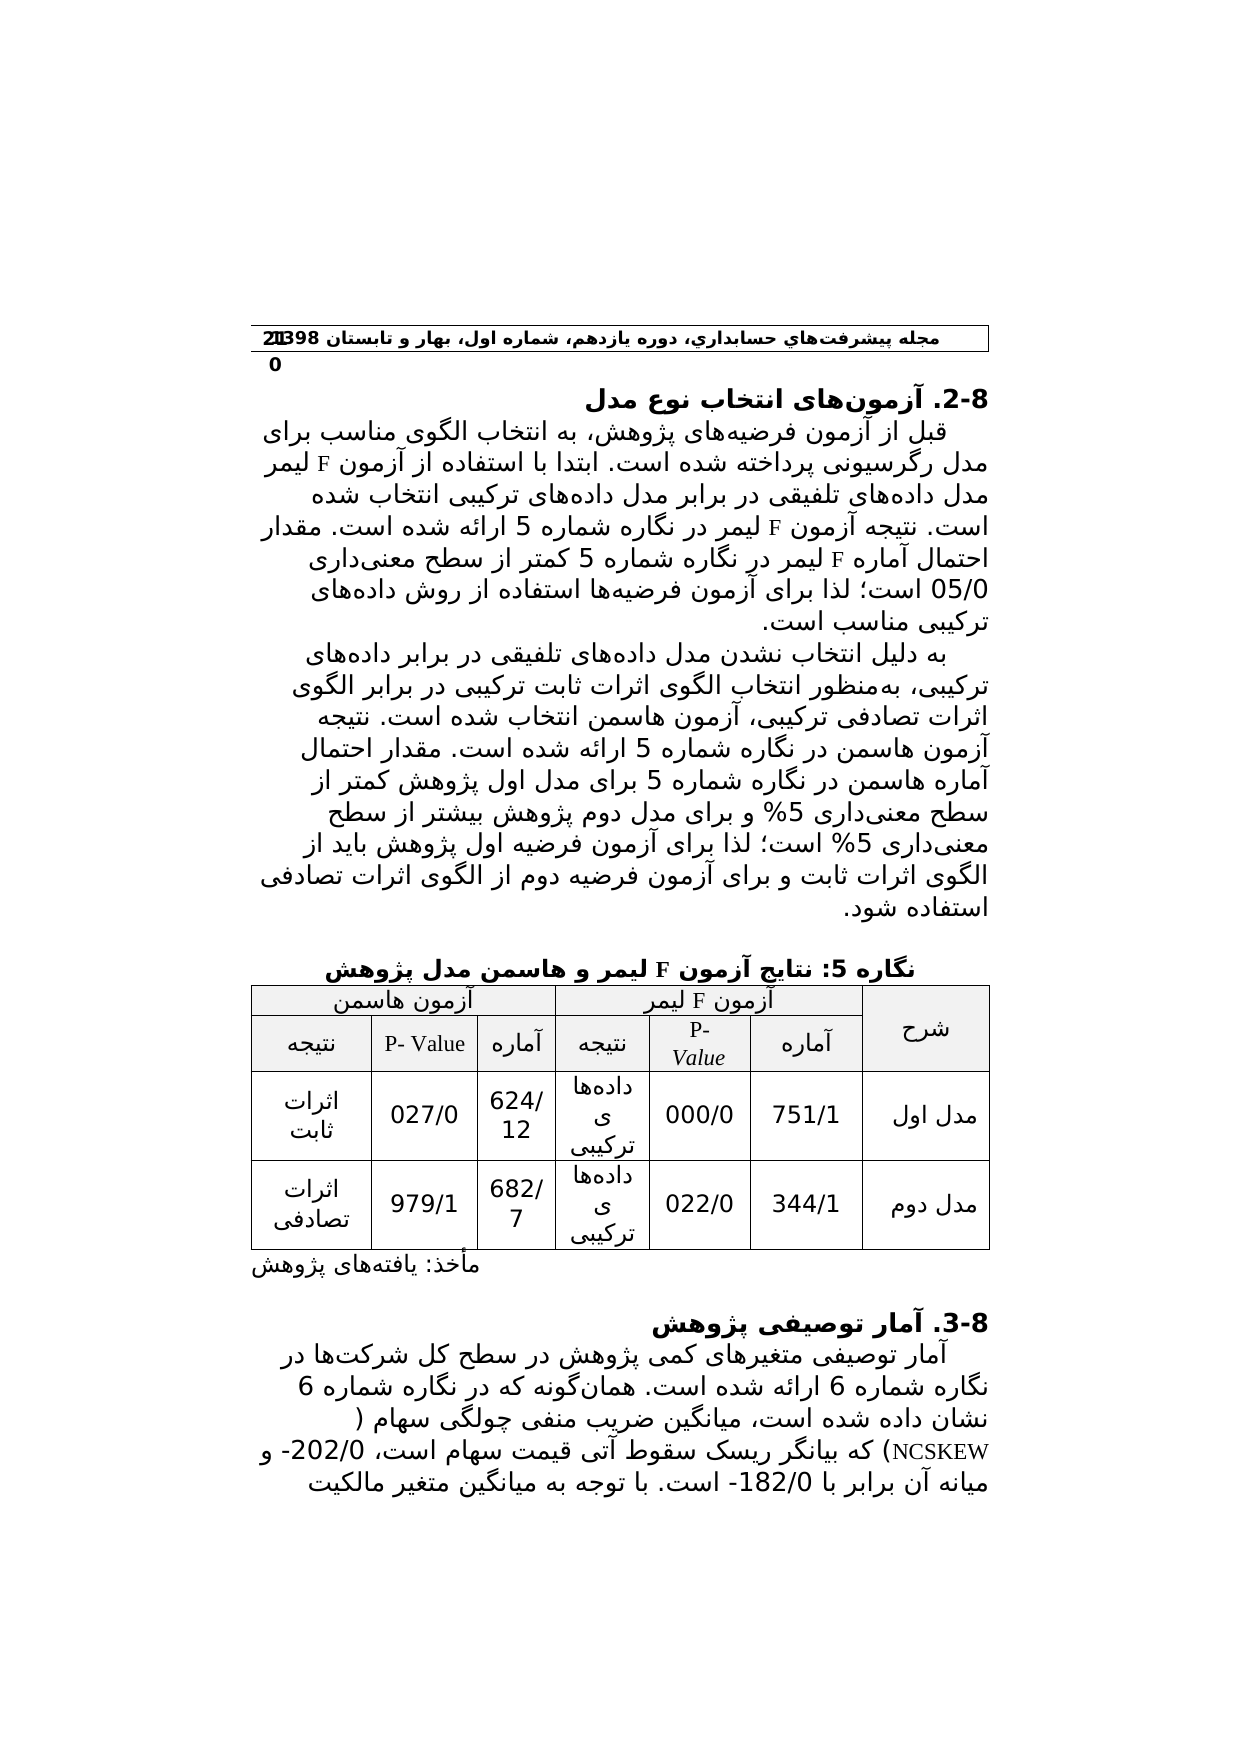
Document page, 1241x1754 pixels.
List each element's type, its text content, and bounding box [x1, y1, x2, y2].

table_cell مدل دوم [863, 1161, 989, 1249]
table_cell P- Value [650, 1016, 750, 1071]
table_cell آماره [478, 1016, 555, 1071]
table_cell داده‌های ترکیبی [556, 1072, 649, 1160]
table_cell داده‌های ترکیبی [556, 1161, 649, 1249]
table_cell نتیجه [556, 1016, 649, 1071]
table_header آزمون F لیمر [556, 986, 862, 1015]
table_cell آماره [751, 1016, 862, 1071]
text به دلیل انتخاب نشدن مدل داده‌های تلفیقی در برابر داده‌های ترکیبی، به‌منظور انتخاب الگوی اثرات ثابت ترکیبی در برابر الگوی اثرات تصادفی ترکیبی، آزمون هاسمن انتخاب شده است. نتیجه آزمون هاسمن در نگاره شماره 5 ارائه شده است. مقدار احتمال آماره هاسمن در نگاره شماره 5 برای مدل اول پژوهش کمتر از سطح معنی‌داری 5% و برای مدل دوم پژوهش بیشتر از سطح معنی‌داری 5% است؛ لذا برای آزمون فرضیه اول پژوهش باید از الگوی اثرات ثابت و برای آزمون فرضیه دوم از الگوی اثرات تصادفی استفاده شود. [251, 638, 989, 923]
text 3-8. آمار توصیفی پژوهش [251, 1308, 989, 1338]
table_cell 000/0 [650, 1072, 750, 1160]
table_cell 751/1 [751, 1072, 862, 1160]
text مأخذ: یافته‌های پژوهش [251, 1250, 989, 1278]
text قبل از آزمون فرضیه‌های پژوهش، به انتخاب الگوی مناسب برای مدل رگرسیونی پرداخته شده است. ابتدا با استفاده از آزمون F لیمر مدل داده‌های تلفیقی در برابر مدل داده‌های ترکیبی انتخاب شده است. نتیجه آزمون F لیمر در نگاره شماره 5 ارائه شده است. مقدار احتمال آماره F لیمر در نگاره شماره 5 کمتر از سطح معنی‌داری 05/0 است؛ لذا برای آزمون فرضیه‌ها استفاده از روش داده‌های ترکیبی مناسب است. [251, 416, 989, 637]
table_header شرح [863, 986, 989, 1071]
table_cell 682/7 [478, 1161, 555, 1249]
table_cell اثرات تصادفی [252, 1161, 371, 1249]
table_cell 979/1 [372, 1161, 477, 1249]
table_cell 344/1 [751, 1161, 862, 1249]
table_cell مدل اول [863, 1072, 989, 1160]
table_header آزمون هاسمن [252, 986, 555, 1015]
table_cell نتیجه [252, 1016, 371, 1071]
table_cell 624/12 [478, 1072, 555, 1160]
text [251, 1340, 989, 1497]
table_cell اثرات ثابت [252, 1072, 371, 1160]
text 2-8. آزمون‌های انتخاب نوع مدل [251, 384, 989, 414]
table_cell 022/0 [650, 1161, 750, 1249]
table_cell 027/0 [372, 1072, 477, 1160]
text نگاره 5: نتایج آزمون F لیمر و هاسمن مدل پژوهش [251, 956, 989, 983]
table_cell P- Value [372, 1016, 477, 1071]
